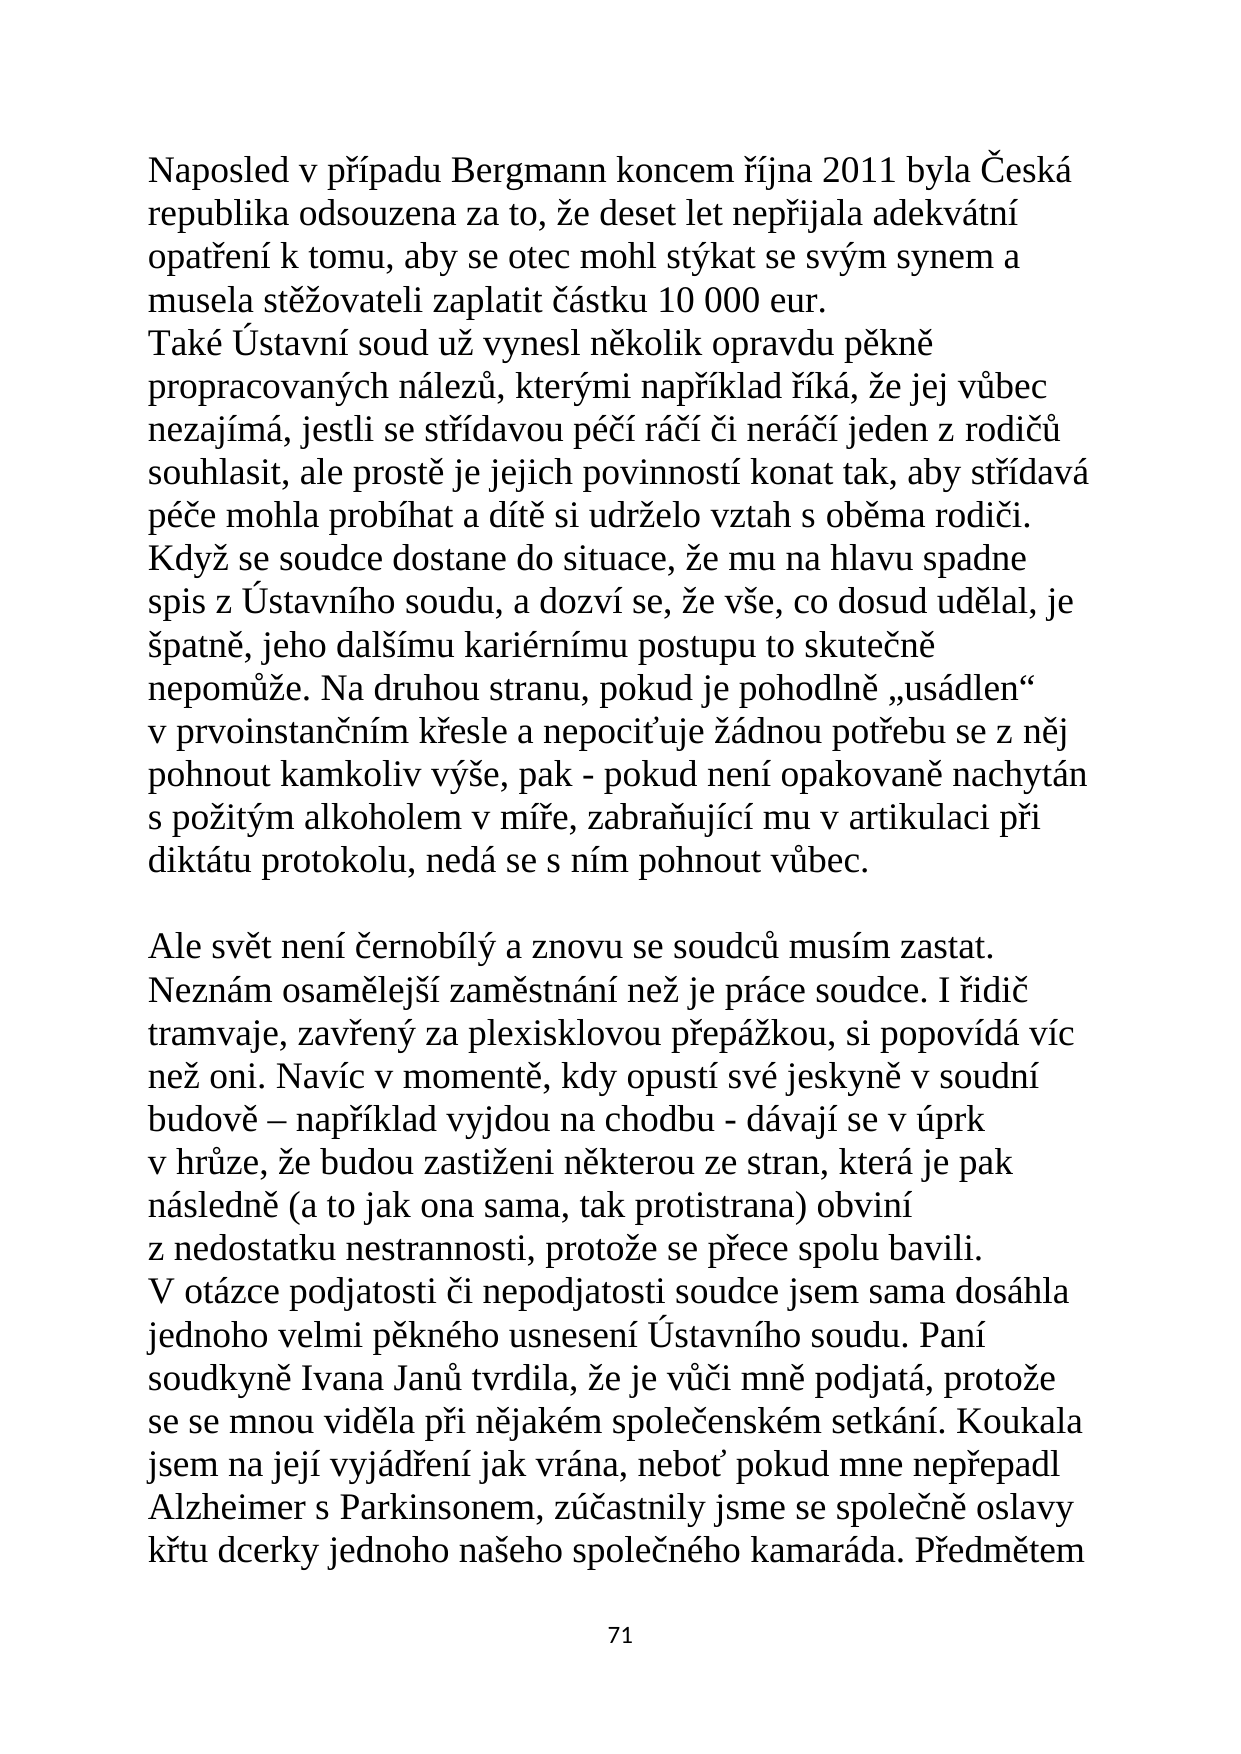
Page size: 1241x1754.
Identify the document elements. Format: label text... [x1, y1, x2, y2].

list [148, 1269, 1093, 1571]
list Když se soudce dostane do situace, že mu na hlavu spadne spis z Ústavního soudu, a dozví se, že vše, co dosud udělal, je špatně, jeho dalšímu kariérnímu postupu to skutečně nepomůže. Na druhou stranu, pokud je pohodlně „usádlen“ v prvoinstančním křesle a nepociťuje žádnou potřebu se z něj pohnout kamkoliv výše, pak - pokud není opakovaně nachytán s požitým alkoholem v míře, zabraňující mu v artikulaci při diktátu protokolu, nedá se s ním pohnout vůbec. [148, 536, 1093, 881]
text Také Ústavní soud už vynesl několik opravdu pěkně propracovaných nálezů, kterými například říká, že jej vůbec nezajímá, jestli se střídavou péčí ráčí či neráčí jeden z rodičů souhlasit, ale prostě je jejich povinností konat tak, aby střídavá péče mohla probíhat a dítě si udrželo vztah s oběma rodiči. [148, 320, 1093, 536]
text Naposled v případu Bergmann koncem října 2011 byla Česká republika odsouzena za to, že deset let nepřijala adekvátní opatření k tomu, aby se otec mohl stýkat se svým synem a musela stěžovateli zaplatit částku 10 000 eur. [148, 148, 1093, 320]
text Ale svět není černobílý a znovu se soudců musím zastat. Neznám osamělejší zaměstnání než je práce soudce. I řidič tramvaje, zavřený za plexisklovou přepážkou, si popovídá víc než oni. Navíc v momentě, kdy opustí své jeskyně v soudní budově – například vyjdou na chodbu - dávají se v úprk v hrůze, že budou zastiženi některou ze stran, která je pak následně (a to jak ona sama, tak protistrana) obviní z nedostatku nestrannosti, protože se přece spolu bavili. [148, 924, 1093, 1269]
